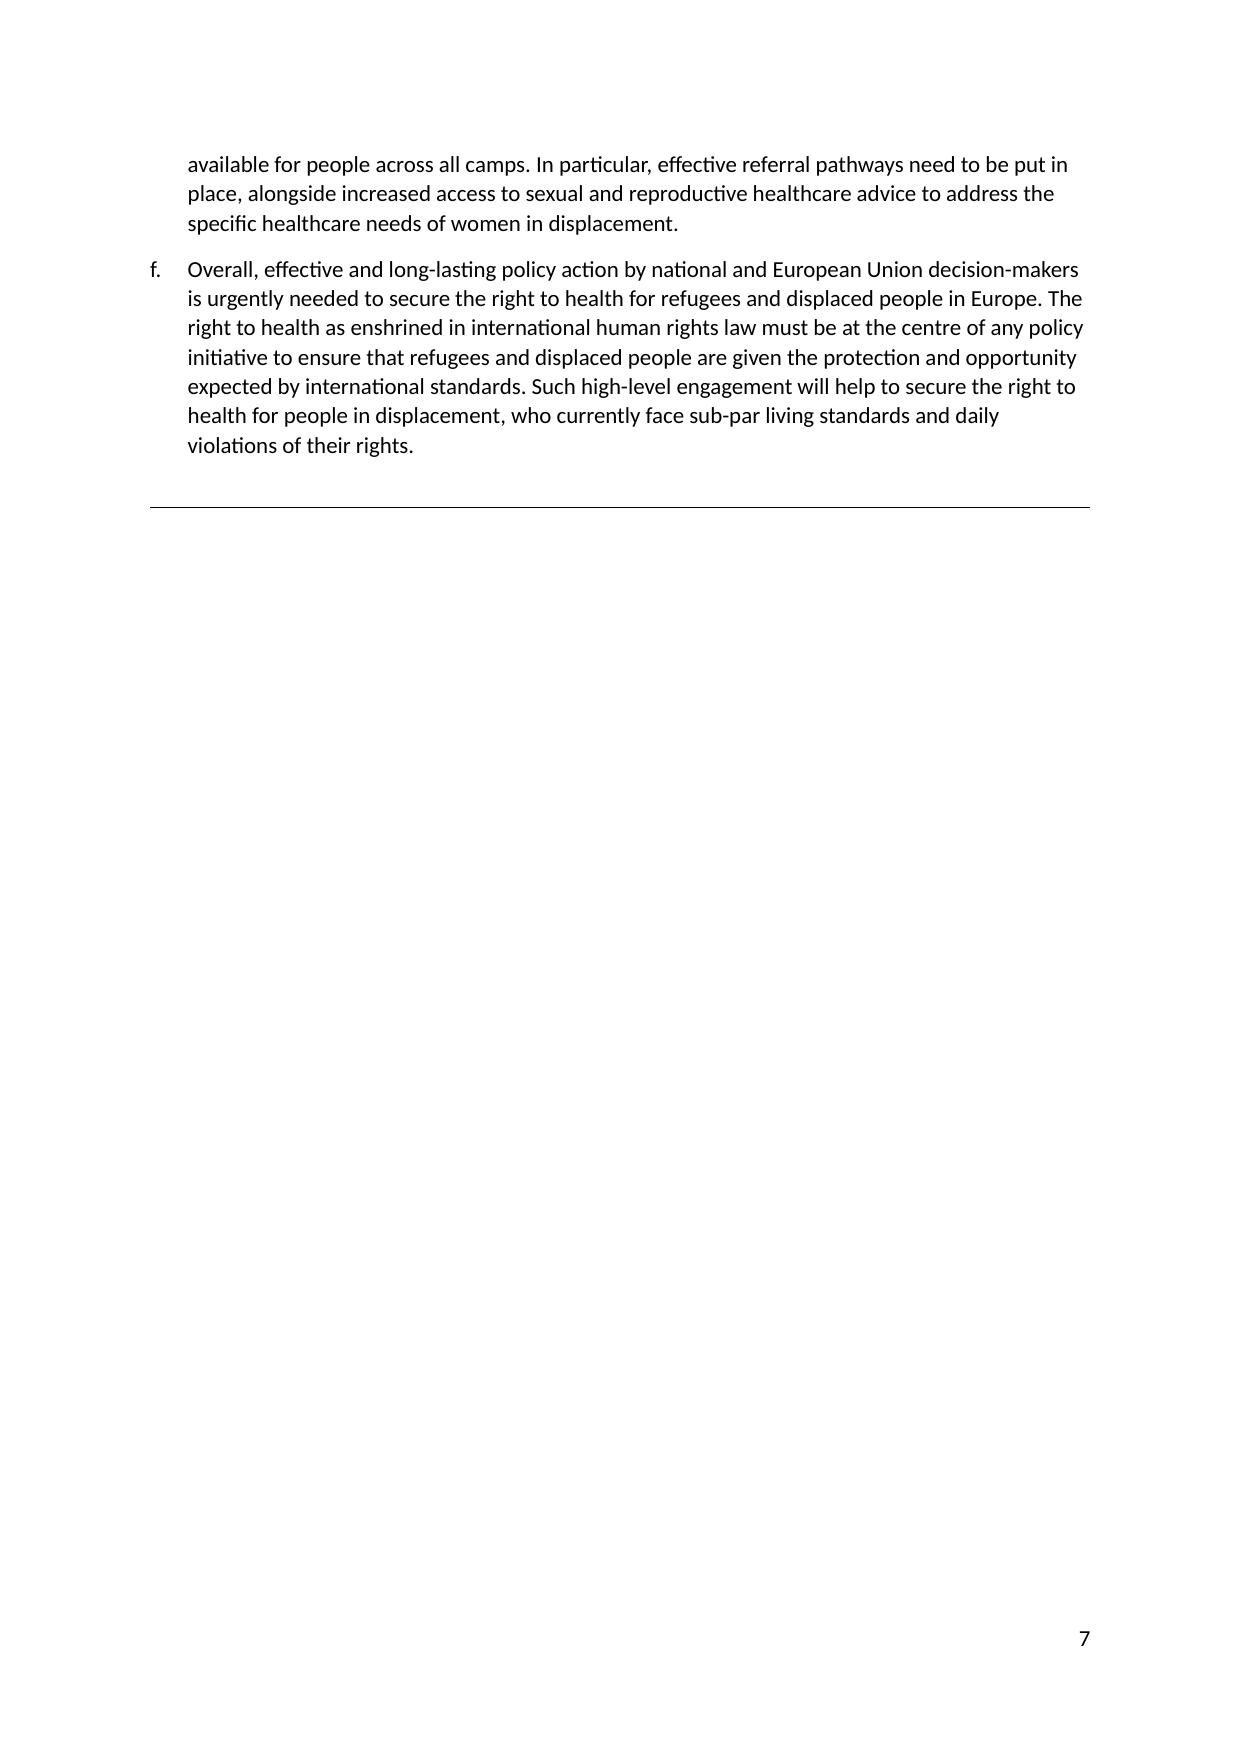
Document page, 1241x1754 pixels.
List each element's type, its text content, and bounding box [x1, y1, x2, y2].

list Overall, effective and long-lasting policy action by national and European Union decision-makers is urgently needed to secure the right to health for refugees and displaced people in Europe. The right to health as enshrined in international human rights law must be at the centre of any policy initiative to ensure that refugees and displaced people are given the protection and opportunity expected by international standards. Such high-level engagement will help to secure the right to health for people in displacement, who currently face sub-par living standards and daily violations of their rights. [150, 255, 1090, 459]
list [150, 150, 1090, 237]
